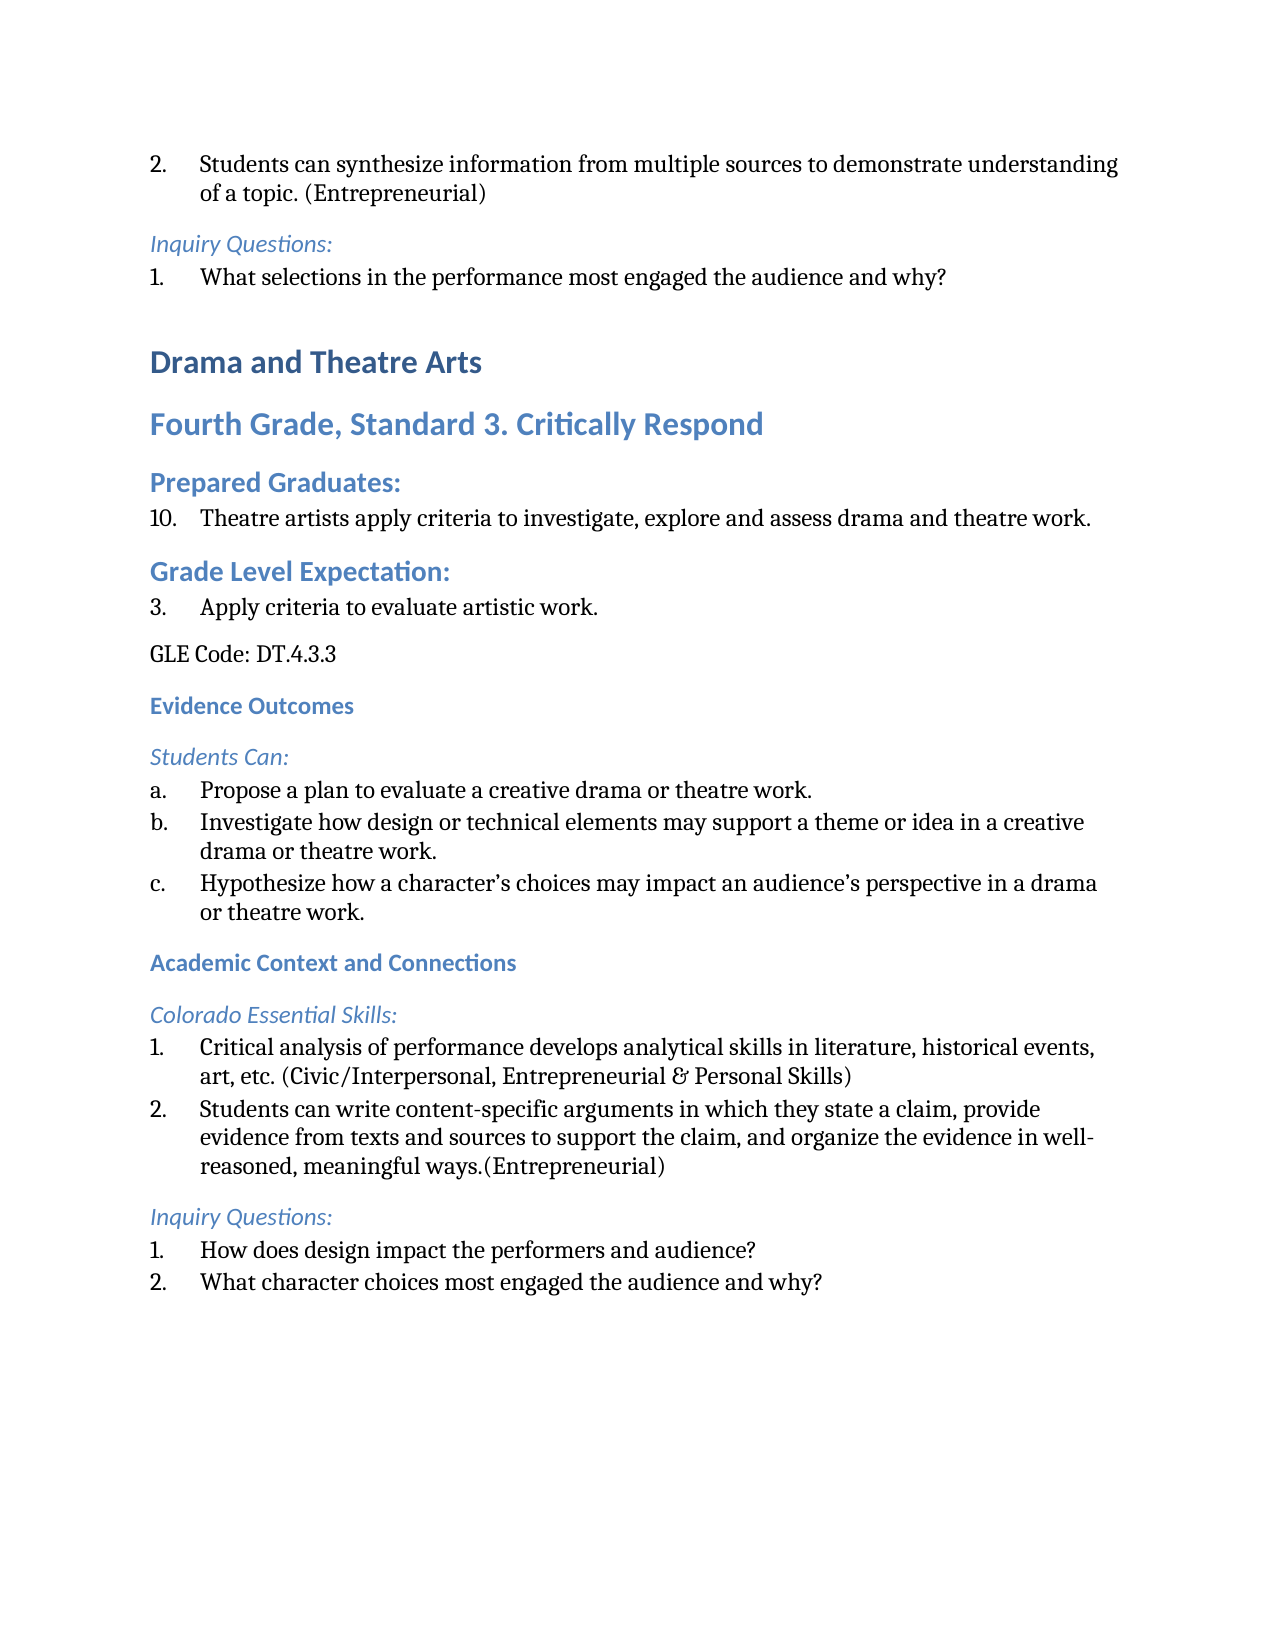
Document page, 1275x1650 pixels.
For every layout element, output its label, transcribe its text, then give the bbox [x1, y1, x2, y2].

list How does design impact the performers and audience? [150, 1236, 1125, 1264]
subtitle Evidence Outcomes [150, 690, 1125, 720]
list Hypothesize how a character’s choices may impact an audience’s perspective in a drama or theatre work. [150, 869, 1125, 927]
subtitle Fourth Grade, Standard 3. Critically Respond [150, 403, 1125, 444]
list Critical analysis of performance develops analytical skills in literature, historical events, art, etc. (Civic/Interpersonal, Entrepreneurial & Personal Skills) [150, 1033, 1125, 1091]
subtitle Inquiry Questions: [150, 228, 1125, 259]
subtitle Students Can: [150, 741, 1125, 772]
list Apply criteria to evaluate artistic work. [150, 593, 1125, 622]
subtitle Drama and Theatre Arts [150, 341, 1125, 382]
list What selections in the performance most engaged the audience and why? [150, 263, 1125, 291]
subtitle Colorado Essential Skills: [150, 999, 1125, 1029]
list Theatre artists apply criteria to investigate, explore and assess drama and theatre work. [150, 504, 1125, 533]
subtitle Academic Context and Connections [150, 948, 1125, 978]
list Students can write content-specific arguments in which they state a claim, provide evidence from texts and sources to support the claim, and organize the evidence in well-reasoned, meaningful ways.(Entrepreneurial) [150, 1094, 1125, 1181]
subtitle Prepared Graduates: [150, 464, 1125, 500]
text GLE Code: DT.4.3.3 [150, 640, 1125, 669]
list What character choices most engaged the audience and why? [150, 1268, 1125, 1297]
list Students can synthesize information from multiple sources to demonstrate understanding of a topic. (Entrepreneurial) [150, 150, 1125, 207]
list Investigate how design or technical elements may support a theme or idea in a creative drama or theatre work. [150, 808, 1125, 866]
subtitle Grade Level Expectation: [150, 553, 1125, 589]
list Propose a plan to evaluate a creative drama or theatre work. [150, 776, 1125, 804]
subtitle Inquiry Questions: [150, 1202, 1125, 1232]
